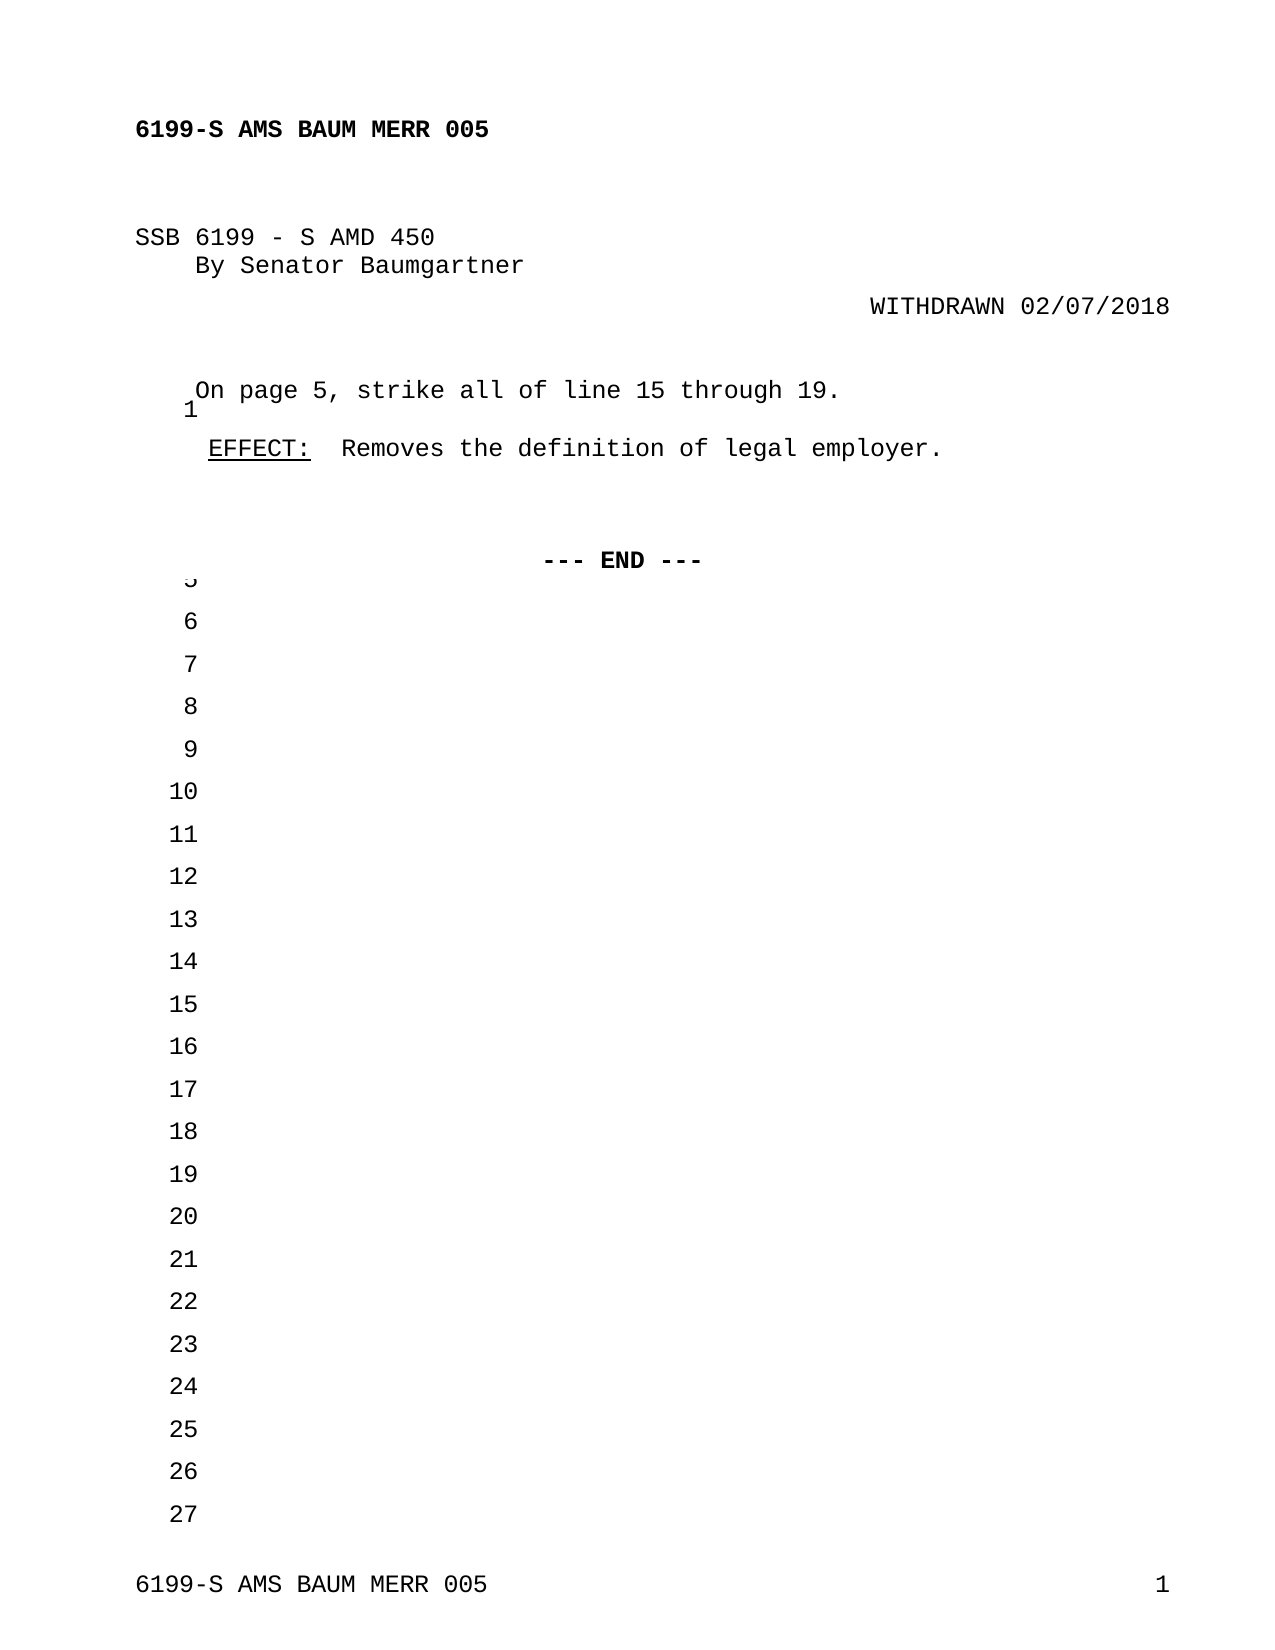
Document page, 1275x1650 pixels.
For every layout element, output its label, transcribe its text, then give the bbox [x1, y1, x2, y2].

text --- END --- [75, 535, 1170, 577]
text On page 5, strike all of line 15 through 19. [135, 365, 1170, 407]
text - [135, 224, 1170, 252]
